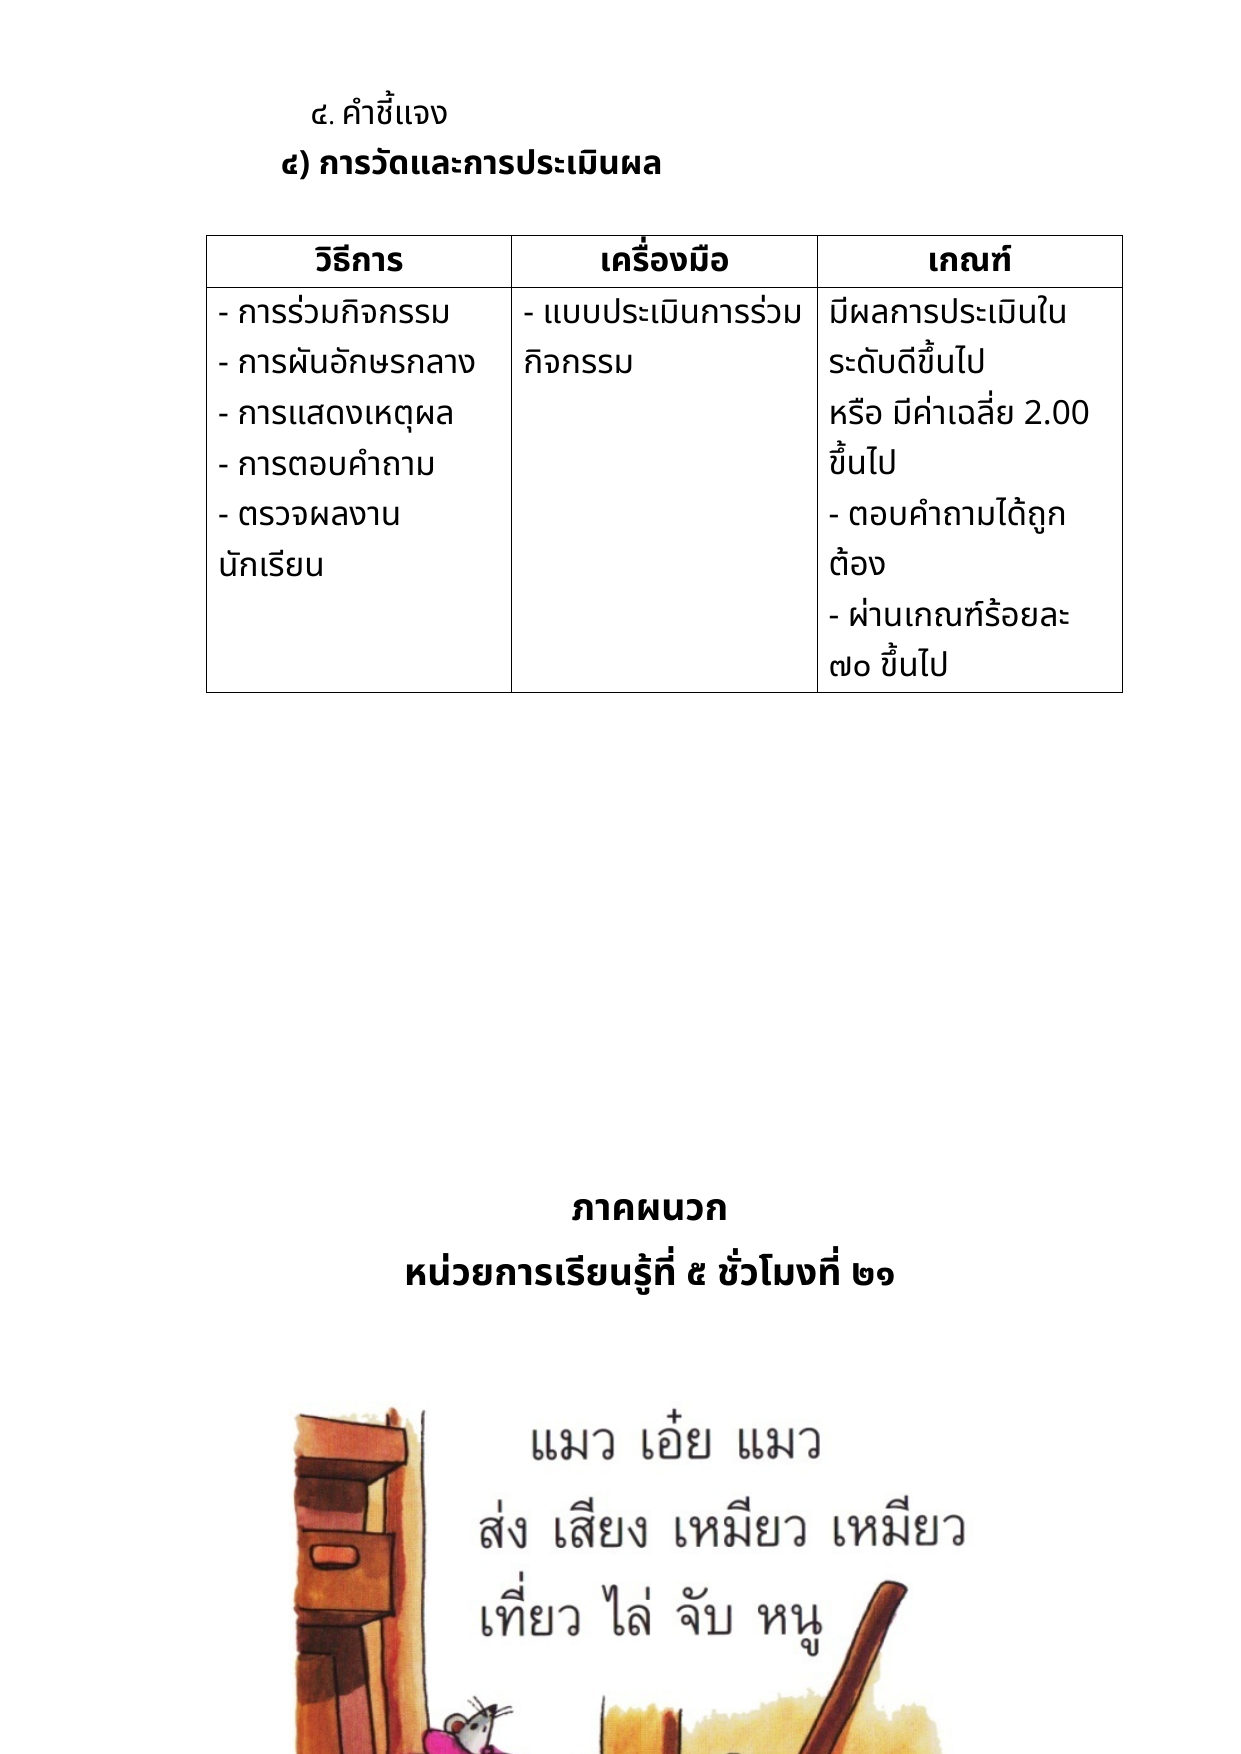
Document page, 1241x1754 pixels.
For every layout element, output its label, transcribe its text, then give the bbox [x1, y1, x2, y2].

table_cell - แบบประเมินการร่วมกิจกรรม [512, 288, 817, 692]
text ๔. คำชี้แจง [177, 89, 1122, 139]
table_header วิธีการ [207, 236, 511, 287]
text ภาคผนวก หน่วยการเรียนรู้ที่ ๕ ชั่วโมงที่ ๒๑ [177, 1181, 1122, 1303]
table_cell มีผลการประเมินในระดับดีขึ้นไป หรือ มีค่าเฉลี่ย 2.00 ขึ้นไป - ตอบคำถามได้ถูกต้อง - ผ่านเกณฑ์ร้อยละ ๗๐ ขึ้นไป [818, 288, 1122, 692]
table_header เกณฑ์ [818, 236, 1122, 287]
text ๔) การวัดและการประเมินผล [177, 139, 1122, 190]
picture [269, 1365, 1011, 1754]
table_cell - การร่วมกิจกรรม - การผันอักษรกลาง - การแสดงเหตุผล - การตอบคำถาม - ตรวจผลงานนักเรียน [207, 288, 511, 692]
table_header เครื่องมือ [512, 236, 817, 287]
